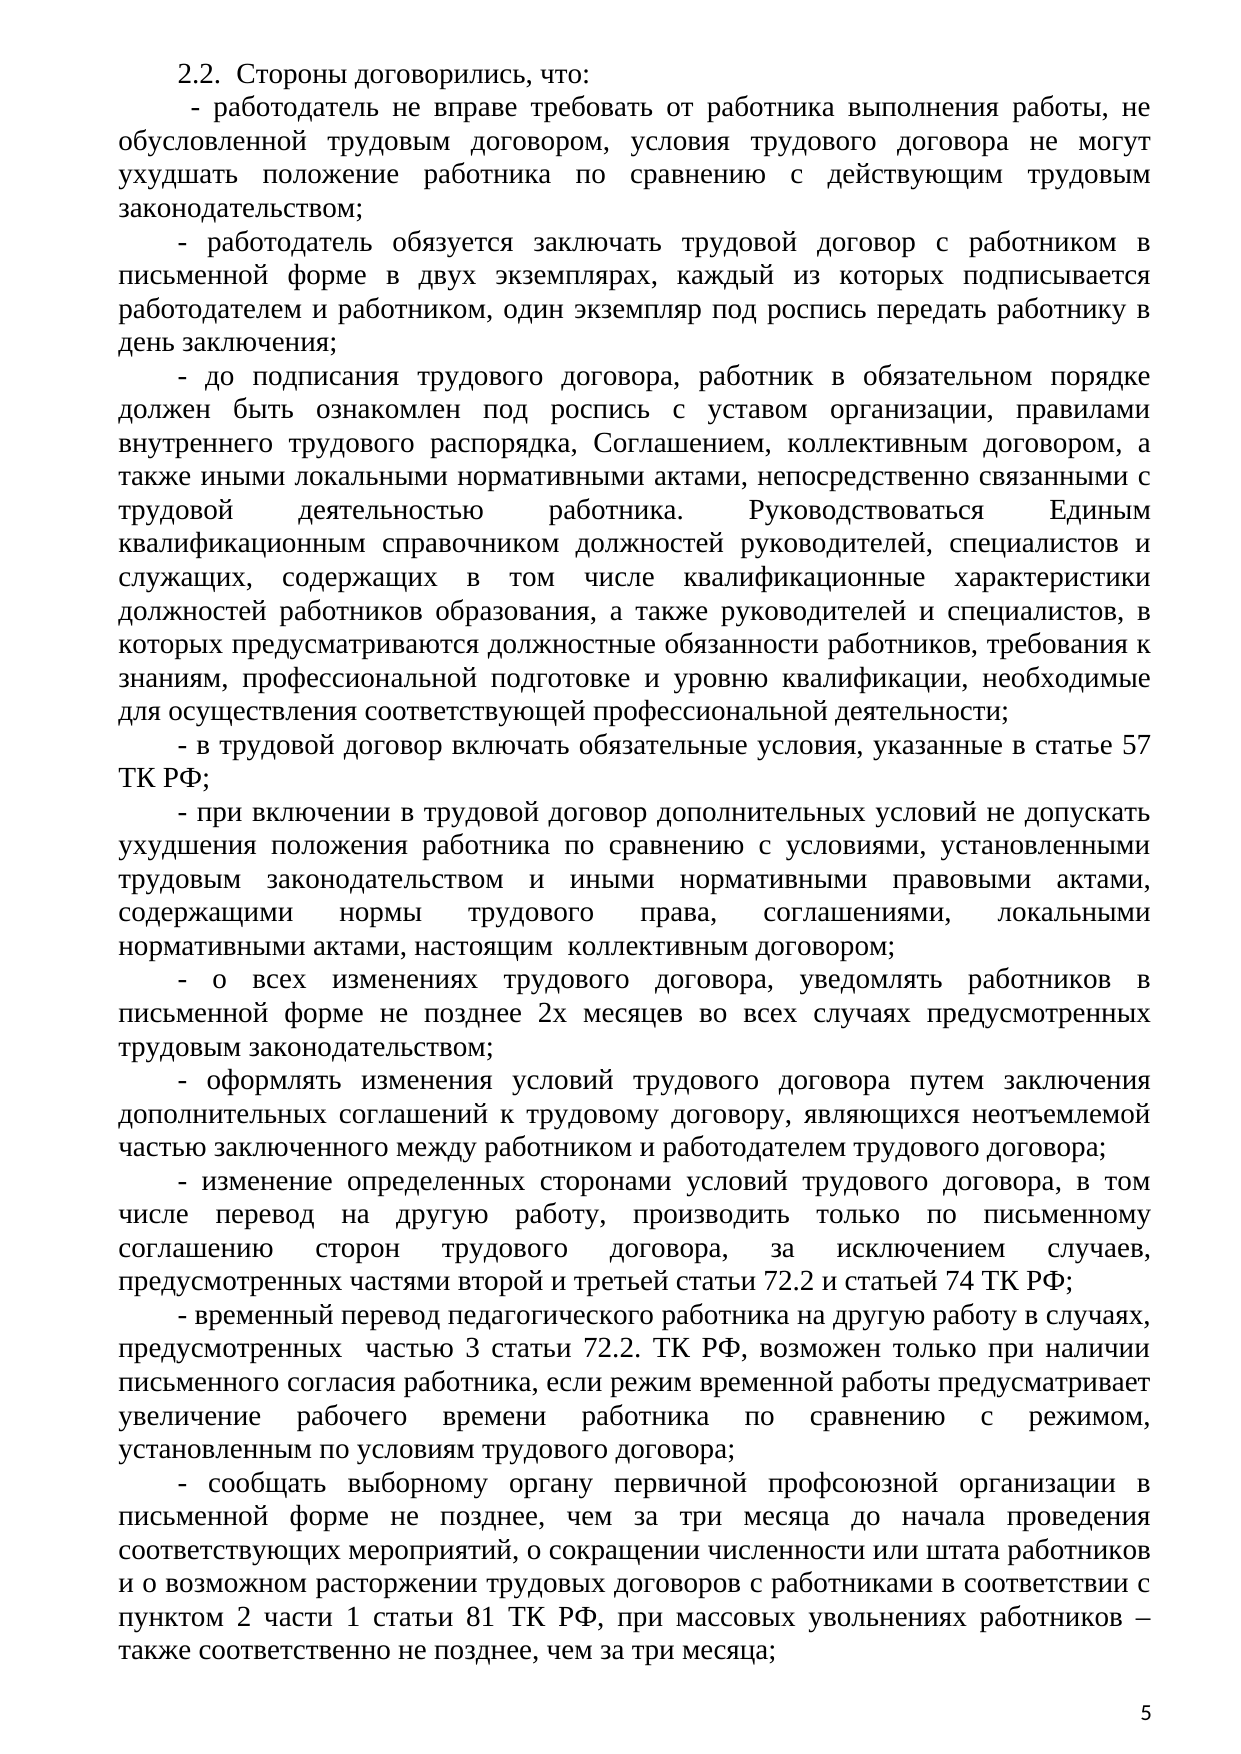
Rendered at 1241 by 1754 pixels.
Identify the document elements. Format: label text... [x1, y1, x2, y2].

text - в трудовой договор включать обязательные условия, указанные в статье 57 ТК РФ; [118, 727, 1152, 794]
text - до подписания трудового договора, работник в обязательном порядке должен быть ознакомлен под роспись с уставом организации, правилами внутреннего трудового распорядка, Соглашением, коллективным договором, а также иными локальными нормативными актами, непосредственно связанными с трудовой деятельностью работника. Руководствоваться Единым квалификационным справочником должностей руководителей, специалистов и служащих, содержащих в том числе квалификационные характеристики должностей работников образования, а также руководителей и специалистов, в которых предусматриваются должностные обязанности работников, требования к знаниям, профессиональной подготовке и уровню квалификации, необходимые для осуществления соответствующей профессиональной деятельности; [118, 358, 1152, 727]
text - оформлять изменения условий трудового договора путем заключения дополнительных соглашений к трудовому договору, являющихся неотъемлемой частью заключенного между работником и работодателем трудового договора; [118, 1062, 1152, 1163]
text - изменение определенных сторонами условий трудового договора, в том числе перевод на другую работу, производить только по письменному соглашению сторон трудового договора, за исключением случаев, предусмотренных частями второй и третьей статьи 72.2 и статьей 74 ТК РФ; [118, 1163, 1152, 1297]
list Стороны договорились, что: [118, 56, 1152, 89]
text - работодатель не вправе требовать от работника выполнения работы, не обусловленной трудовым договором, условия трудового договора не могут ухудшать положение работника по сравнению с действующим трудовым законодательством; [118, 89, 1152, 224]
text - работодатель обязуется заключать трудовой договор с работником в письменной форме в двух экземплярах, каждый из которых подписывается работодателем и работником, один экземпляр под роспись передать работнику в день заключения; [118, 224, 1152, 358]
text - временный перевод педагогического работника на другую работу в случаях, предусмотренных частью 3 статьи 72.2. ТК РФ, возможен только при наличии письменного согласия работника, если режим временной работы предусматривает увеличение рабочего времени работника по сравнению с режимом, установленным по условиям трудового договора; [118, 1297, 1152, 1465]
text - о всех изменениях трудового договора, уведомлять работников в письменной форме не позднее 2х месяцев во всех случаях предусмотренных трудовым законодательством; [118, 962, 1152, 1062]
text - сообщать выборному органу первичной профсоюзной организации в письменной форме не позднее, чем за три месяца до начала проведения соответствующих мероприятий, о сокращении численности или штата работников и о возможном расторжении трудовых договоров с работниками в соответствии с пунктом 2 части 1 статьи 81 ТК РФ, при массовых увольнениях работников – также соответственно не позднее, чем за три месяца; [118, 1465, 1152, 1666]
text - при включении в трудовой договор дополнительных условий не допускать ухудшения положения работника по сравнению с условиями, установленными трудовым законодательством и иными нормативными правовыми актами, содержащими нормы трудового права, соглашениями, локальными нормативными актами, настоящим коллективным договором; [118, 794, 1152, 962]
